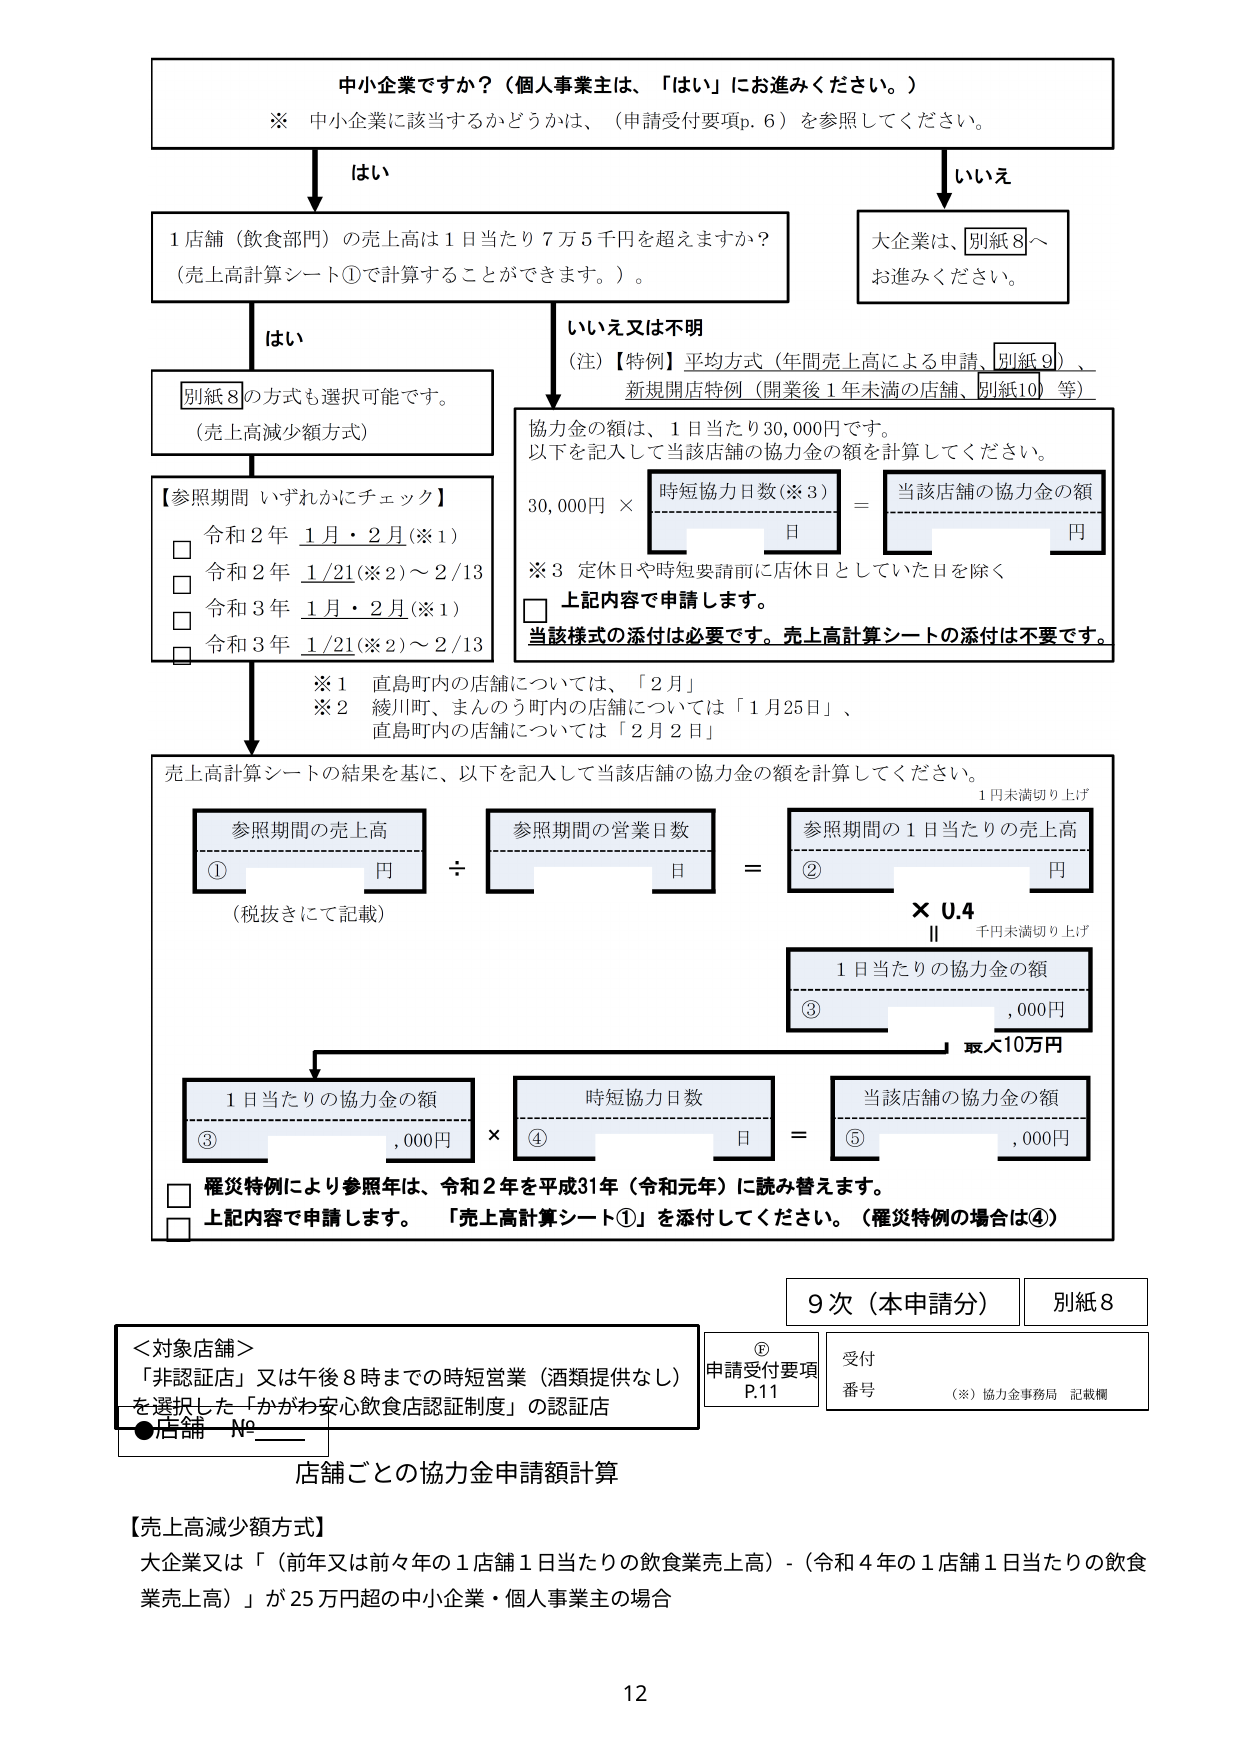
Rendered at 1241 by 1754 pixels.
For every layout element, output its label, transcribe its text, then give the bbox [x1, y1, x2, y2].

picture [147, 52, 1119, 1246]
text 大企業又は「（前年又は前々年の１店舗１日当たりの飲食業売上高）-（令和４年の１店舗１日当たりの飲食業売上高）」が25万円超の中小企業・個人事業主の場合 [140, 1544, 1152, 1616]
text 店舗ごとの協力金申請額計算 [118, 1436, 1152, 1508]
text 【売上高減少額方式】 [118, 1508, 1152, 1544]
